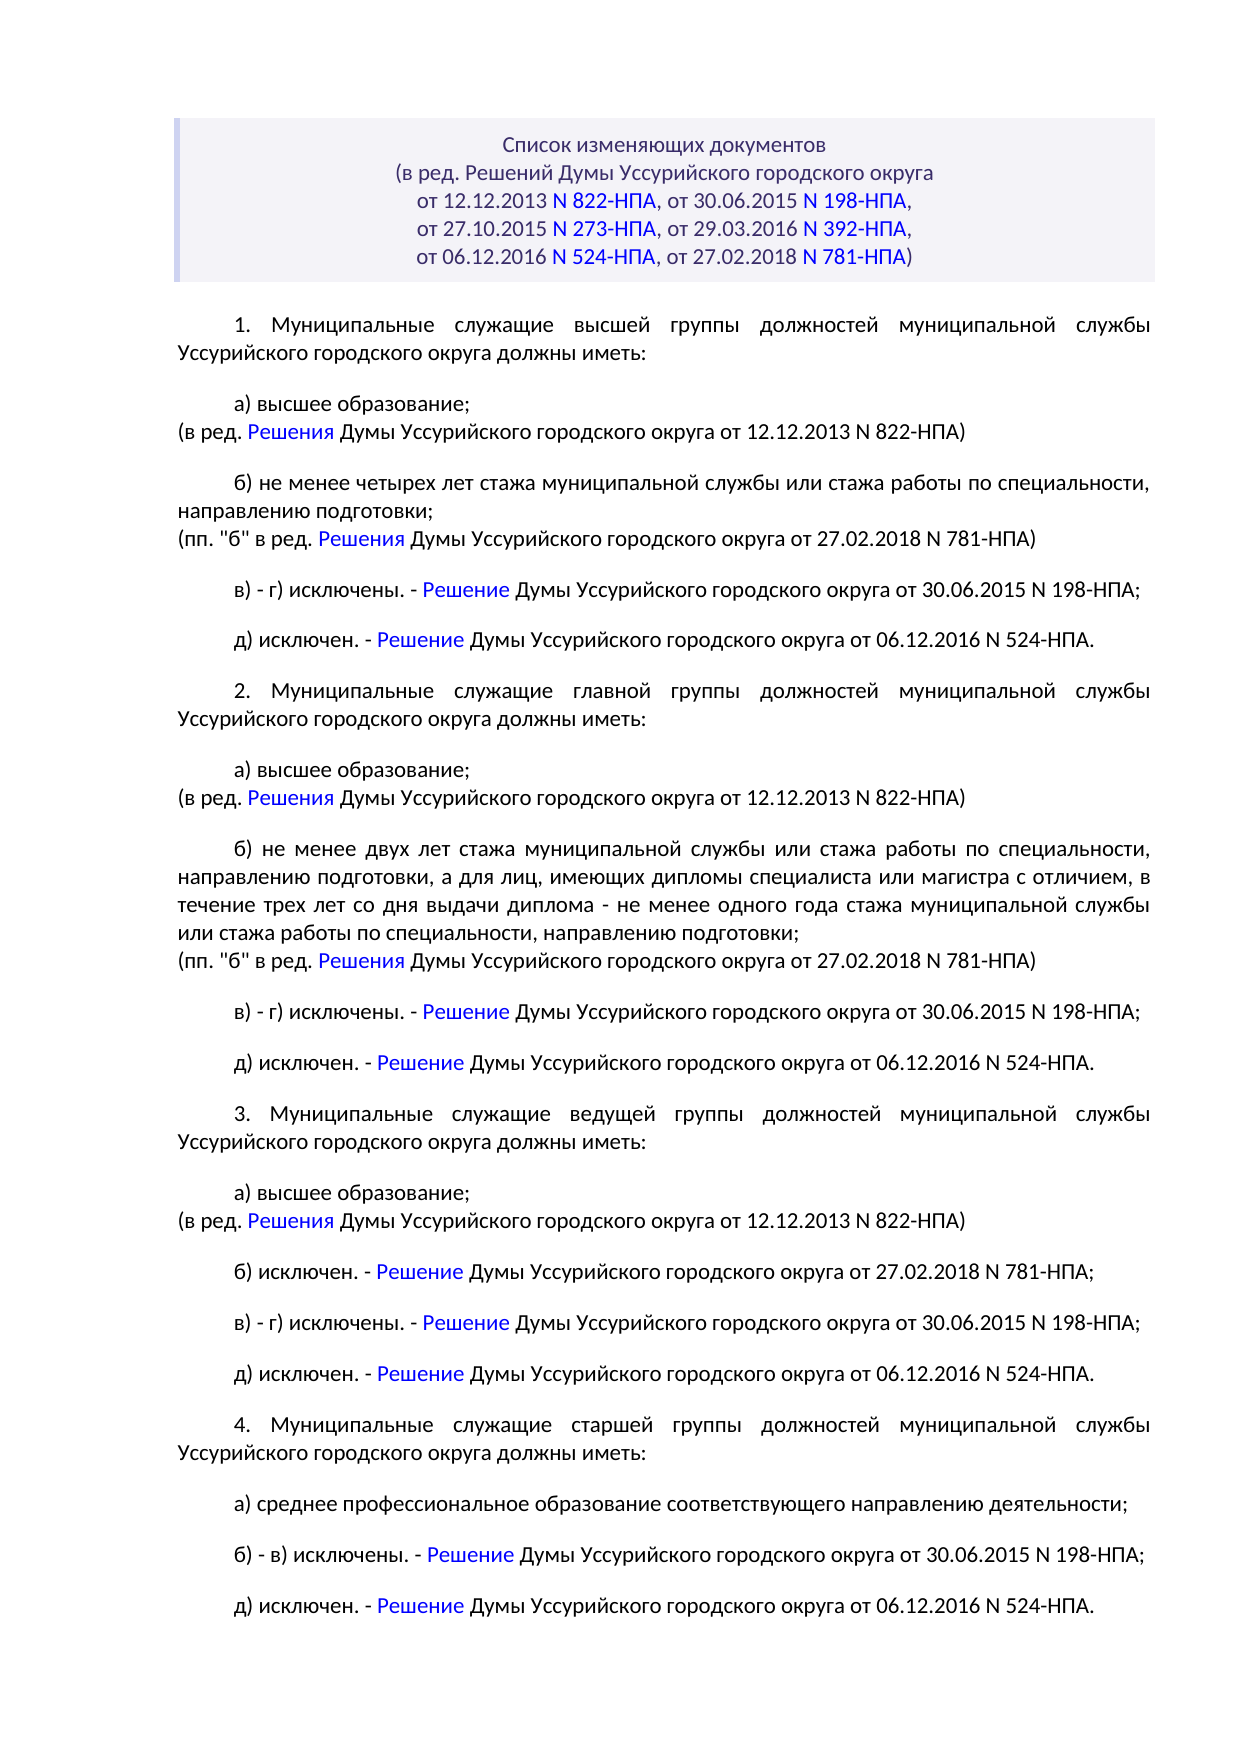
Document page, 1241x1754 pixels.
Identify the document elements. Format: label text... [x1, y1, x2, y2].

text в) - г) исключены. - Решение Думы Уссурийского городского округа от 30.06.2015 N 198-НПА; [177, 575, 1152, 603]
table_header Список изменяющих документов (в ред. Решений Думы Уссурийского городского округа от 12.12.2013 N 822-НПА, от 30.06.2015 N 198-НПА, от 27.10.2015 N 273-НПА, от 29.03.2016 N 392-НПА, от 06.12.2016 N 524-НПА, от 27.02.2018 N 781-НПА) [180, 118, 1149, 282]
text б) не менее двух лет стажа муниципальной службы или стажа работы по специальности, направлению подготовки, а для лиц, имеющих дипломы специалиста или магистра с отличием, в течение трех лет со дня выдачи диплома - не менее одного года стажа муниципальной службы или стажа работы по специальности, направлению подготовки; [177, 834, 1152, 947]
text б) исключен. - Решение Думы Уссурийского городского округа от 27.02.2018 N 781-НПА; [177, 1257, 1152, 1285]
text (пп. "б" в ред. Решения Думы Уссурийского городского округа от 27.02.2018 N 781-НПА) [177, 524, 1152, 552]
text д) исключен. - Решение Думы Уссурийского городского округа от 06.12.2016 N 524-НПА. [177, 626, 1152, 654]
text 2. Муниципальные служащие главной группы должностей муниципальной службы Уссурийского городского округа должны иметь: [177, 677, 1152, 733]
text (в ред. Решения Думы Уссурийского городского округа от 12.12.2013 N 822-НПА) [177, 783, 1152, 812]
text д) исключен. - Решение Думы Уссурийского городского округа от 06.12.2016 N 524-НПА. [177, 1591, 1152, 1619]
text (в ред. Решения Думы Уссурийского городского округа от 12.12.2013 N 822-НПА) [177, 1206, 1152, 1234]
text б) - в) исключены. - Решение Думы Уссурийского городского округа от 30.06.2015 N 198-НПА; [177, 1540, 1152, 1568]
text б) не менее четырех лет стажа муниципальной службы или стажа работы по специальности, направлению подготовки; [177, 468, 1152, 524]
text в) - г) исключены. - Решение Думы Уссурийского городского округа от 30.06.2015 N 198-НПА; [177, 997, 1152, 1026]
text а) высшее образование; [177, 756, 1152, 783]
text 3. Муниципальные служащие ведущей группы должностей муниципальной службы Уссурийского городского округа должны иметь: [177, 1099, 1152, 1155]
text (пп. "б" в ред. Решения Думы Уссурийского городского округа от 27.02.2018 N 781-НПА) [177, 947, 1152, 974]
text д) исключен. - Решение Думы Уссурийского городского округа от 06.12.2016 N 524-НПА. [177, 1048, 1152, 1076]
text а) высшее образование; [177, 1178, 1152, 1206]
text в) - г) исключены. - Решение Думы Уссурийского городского округа от 30.06.2015 N 198-НПА; [177, 1308, 1152, 1336]
text а) высшее образование; [177, 389, 1152, 417]
text д) исключен. - Решение Думы Уссурийского городского округа от 06.12.2016 N 524-НПА. [177, 1359, 1152, 1387]
text (в ред. Решения Думы Уссурийского городского округа от 12.12.2013 N 822-НПА) [177, 417, 1152, 445]
text 1. Муниципальные служащие высшей группы должностей муниципальной службы Уссурийского городского округа должны иметь: [177, 310, 1152, 366]
text а) среднее профессиональное образование соответствующего направлению деятельности; [177, 1489, 1152, 1517]
text 4. Муниципальные служащие старшей группы должностей муниципальной службы Уссурийского городского округа должны иметь: [177, 1410, 1152, 1466]
